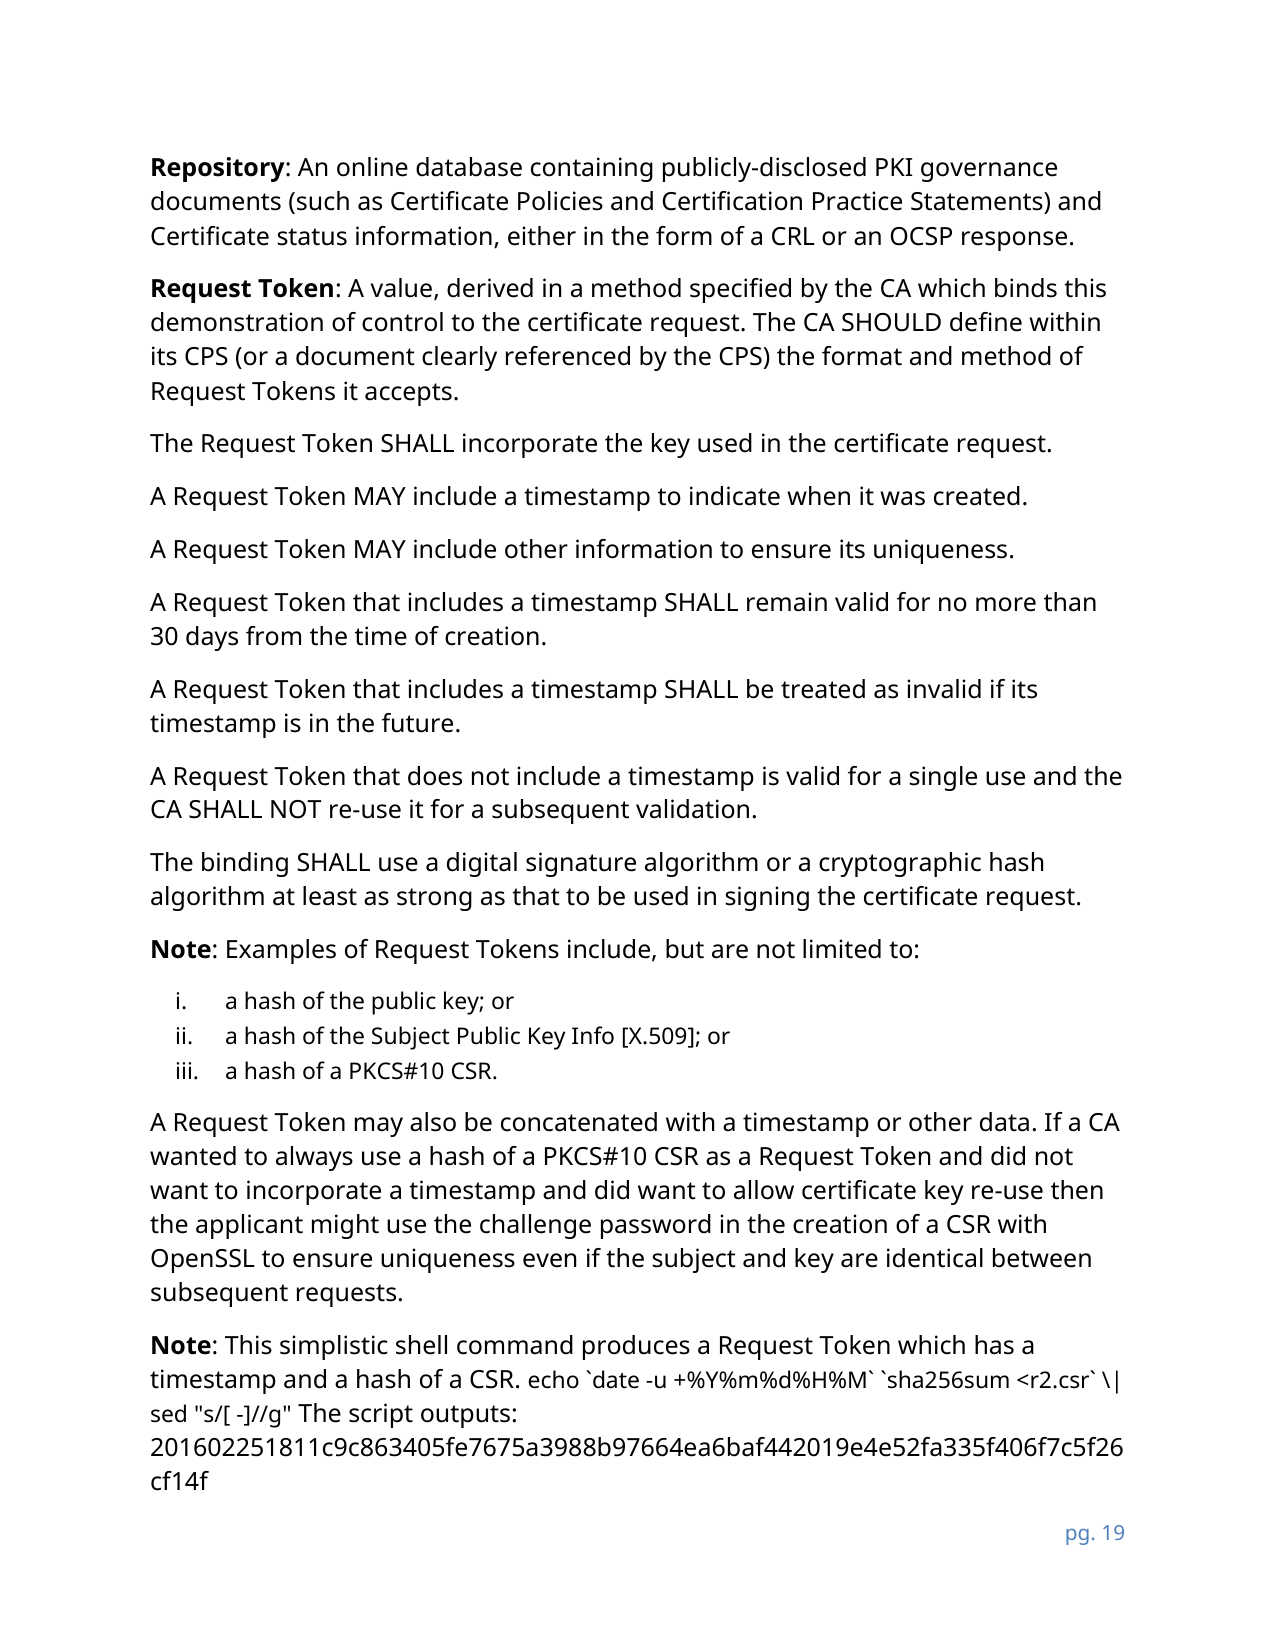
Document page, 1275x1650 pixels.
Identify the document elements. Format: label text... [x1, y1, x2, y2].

text Note: This simplistic shell command produces a Request Token which has a timestamp and a hash of a CSR. echo `date -u +%Y%m%d%H%M` `sha256sum <r2.csr` \| sed "s/[ -]//g" The script outputs: 201602251811c9c863405fe7675a3988b97664ea6baf442019e4e52fa335f406f7c5f26cf14f [150, 1328, 1125, 1498]
text Request Token: A value, derived in a method specified by the CA which binds this demonstration of control to the certificate request. The CA SHOULD define within its CPS (or a document clearly referenced by the CPS) the format and method of Request Tokens it accepts. [150, 271, 1125, 407]
list a hash of a PKCS#10 CSR. [175, 1055, 1125, 1086]
text A Request Token MAY include a timestamp to indicate when it was created. [150, 479, 1125, 513]
text A Request Token may also be concatenated with a timestamp or other data. If a CA wanted to always use a hash of a PKCS#10 CSR as a Request Token and did not want to incorporate a timestamp and did want to allow certificate key re-use then the applicant might use the challenge password in the creation of a CSR with OpenSSL to ensure uniqueness even if the subject and key are identical between subsequent requests. [150, 1105, 1125, 1309]
text A Request Token that includes a timestamp SHALL remain valid for no more than 30 days from the time of creation. [150, 584, 1125, 652]
list a hash of the Subject Public Key Info [X.509]; or [175, 1020, 1125, 1051]
text Note: Examples of Request Tokens include, but are not limited to: [150, 932, 1125, 966]
text The binding SHALL use a digital signature algorithm or a cryptographic hash algorithm at least as strong as that to be used in signing the certificate request. [150, 845, 1125, 913]
text The Request Token SHALL incorporate the key used in the certificate request. [150, 426, 1125, 460]
text A Request Token MAY include other information to ensure its uniqueness. [150, 532, 1125, 566]
list a hash of the public key; or [175, 985, 1125, 1016]
text A Request Token that does not include a timestamp is valid for a single use and the CA SHALL NOT re-use it for a subsequent validation. [150, 758, 1125, 826]
text A Request Token that includes a timestamp SHALL be treated as invalid if its timestamp is in the future. [150, 671, 1125, 739]
text Repository: An online database containing publicly-disclosed PKI governance documents (such as Certificate Policies and Certification Practice Statements) and Certificate status information, either in the form of a CRL or an OCSP response. [150, 150, 1125, 252]
